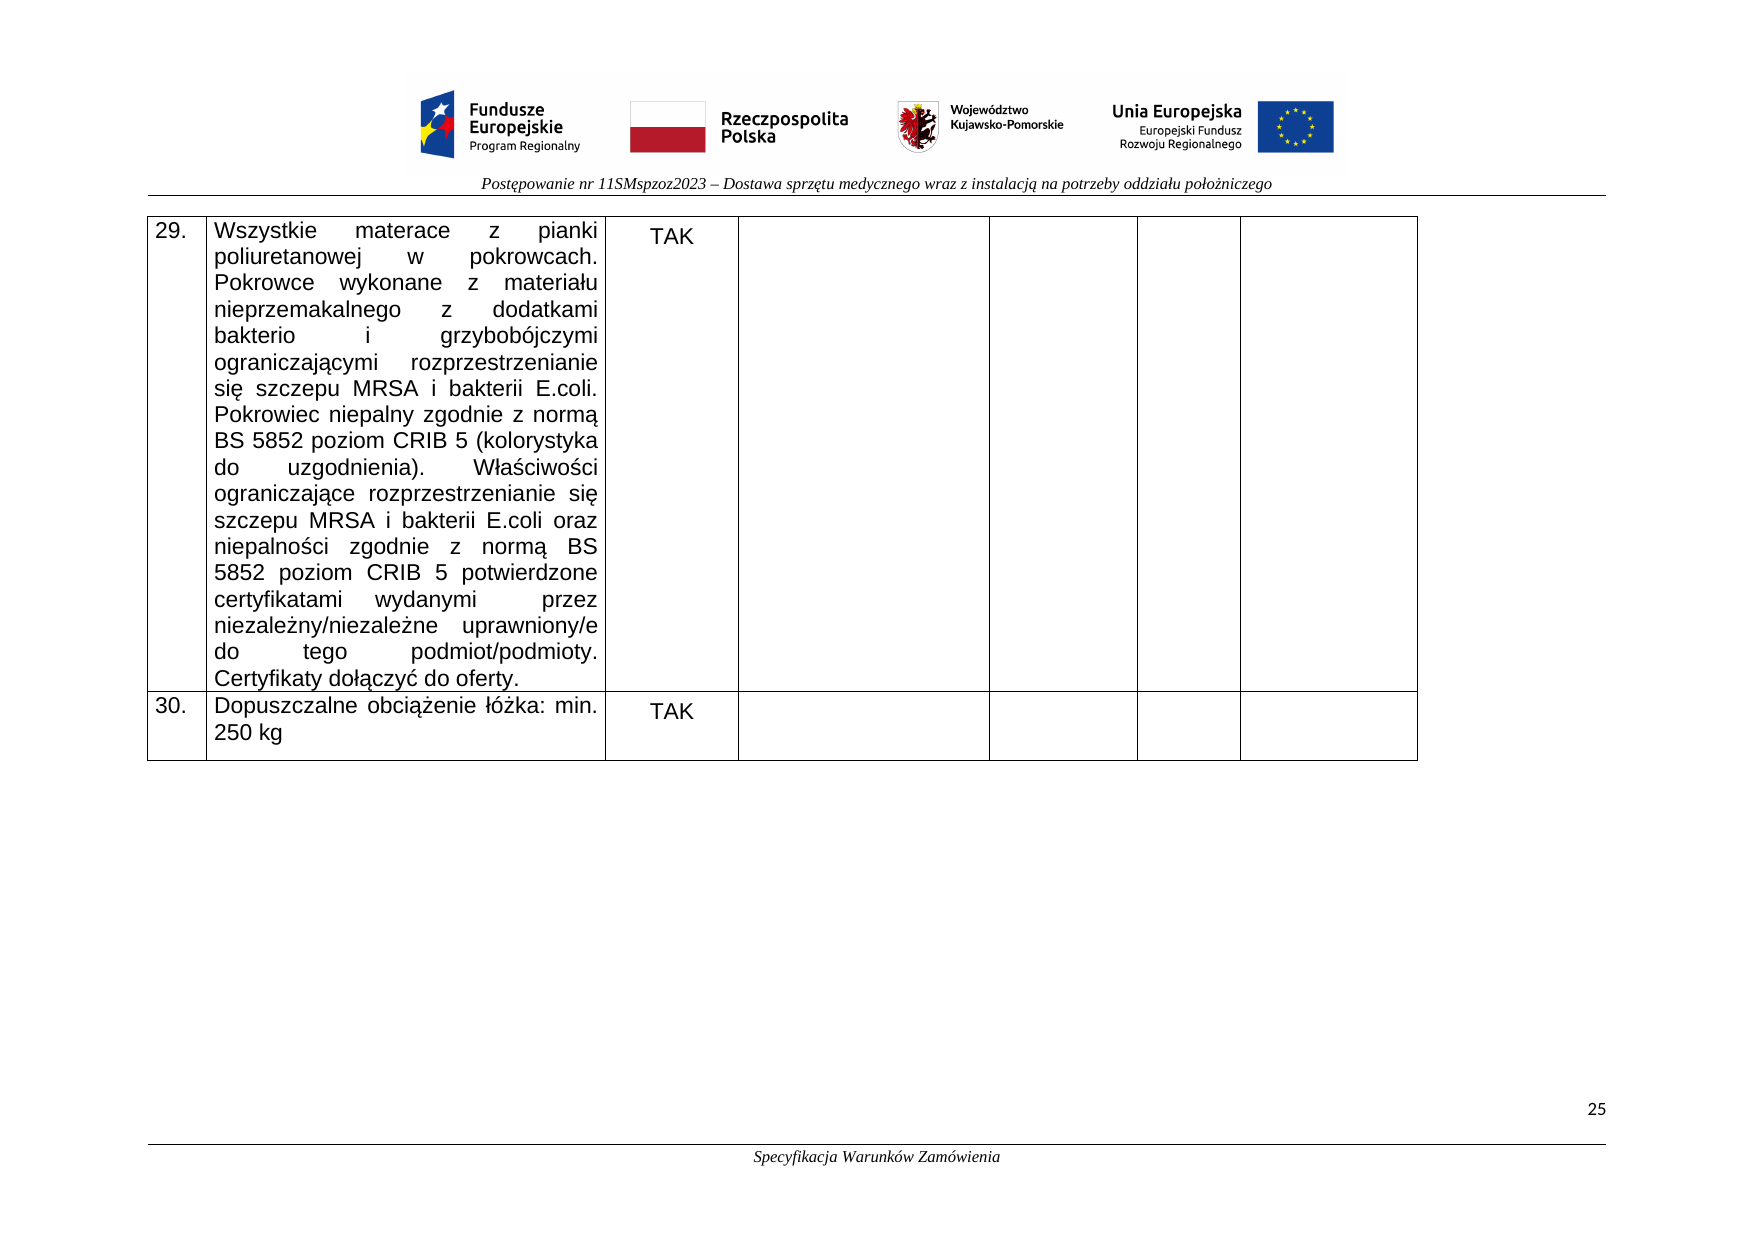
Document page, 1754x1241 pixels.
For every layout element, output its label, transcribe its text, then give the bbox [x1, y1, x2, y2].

table_cell [1138, 692, 1240, 760]
table_cell 29. [148, 217, 206, 691]
table_cell [739, 217, 989, 691]
table_cell 30. [148, 692, 206, 760]
table_cell Dopuszczalne obciążenie łóżka: min. [207, 692, 605, 760]
table_cell [739, 692, 989, 760]
table_cell TAK [606, 692, 738, 760]
table_cell Wszystkie materace z pianki poliuretanowej w pokrowcach. Pokrowce wykonane z materiału nieprzemakalnego z dodatkami bakterio i grzybobójczymi ograniczającymi rozprzestrzenianie się szczepu MRSA i bakterii E.coli. Pokrowiec niepalny zgodnie z normą BS 5852 poziom CRIB 5 (kolorystyka do uzgodnienia). Właściwości ograniczające rozprzestrzenianie się szczepu MRSA i bakterii E.coli oraz niepalności zgodnie z normą BS 5852 poziom CRIB 5 potwierdzone certyfikatami wydanymi przez niezależny/niezależne uprawniony/e do tego podmiot/podmioty. Certyfikaty dołączyć do oferty. [207, 217, 605, 691]
table_cell [1138, 217, 1240, 691]
table_cell [990, 217, 1137, 691]
table_cell [990, 692, 1137, 760]
table_cell TAK [606, 217, 738, 691]
picture [404, 73, 1350, 175]
table_cell [1241, 217, 1417, 691]
table_cell [1241, 692, 1417, 760]
